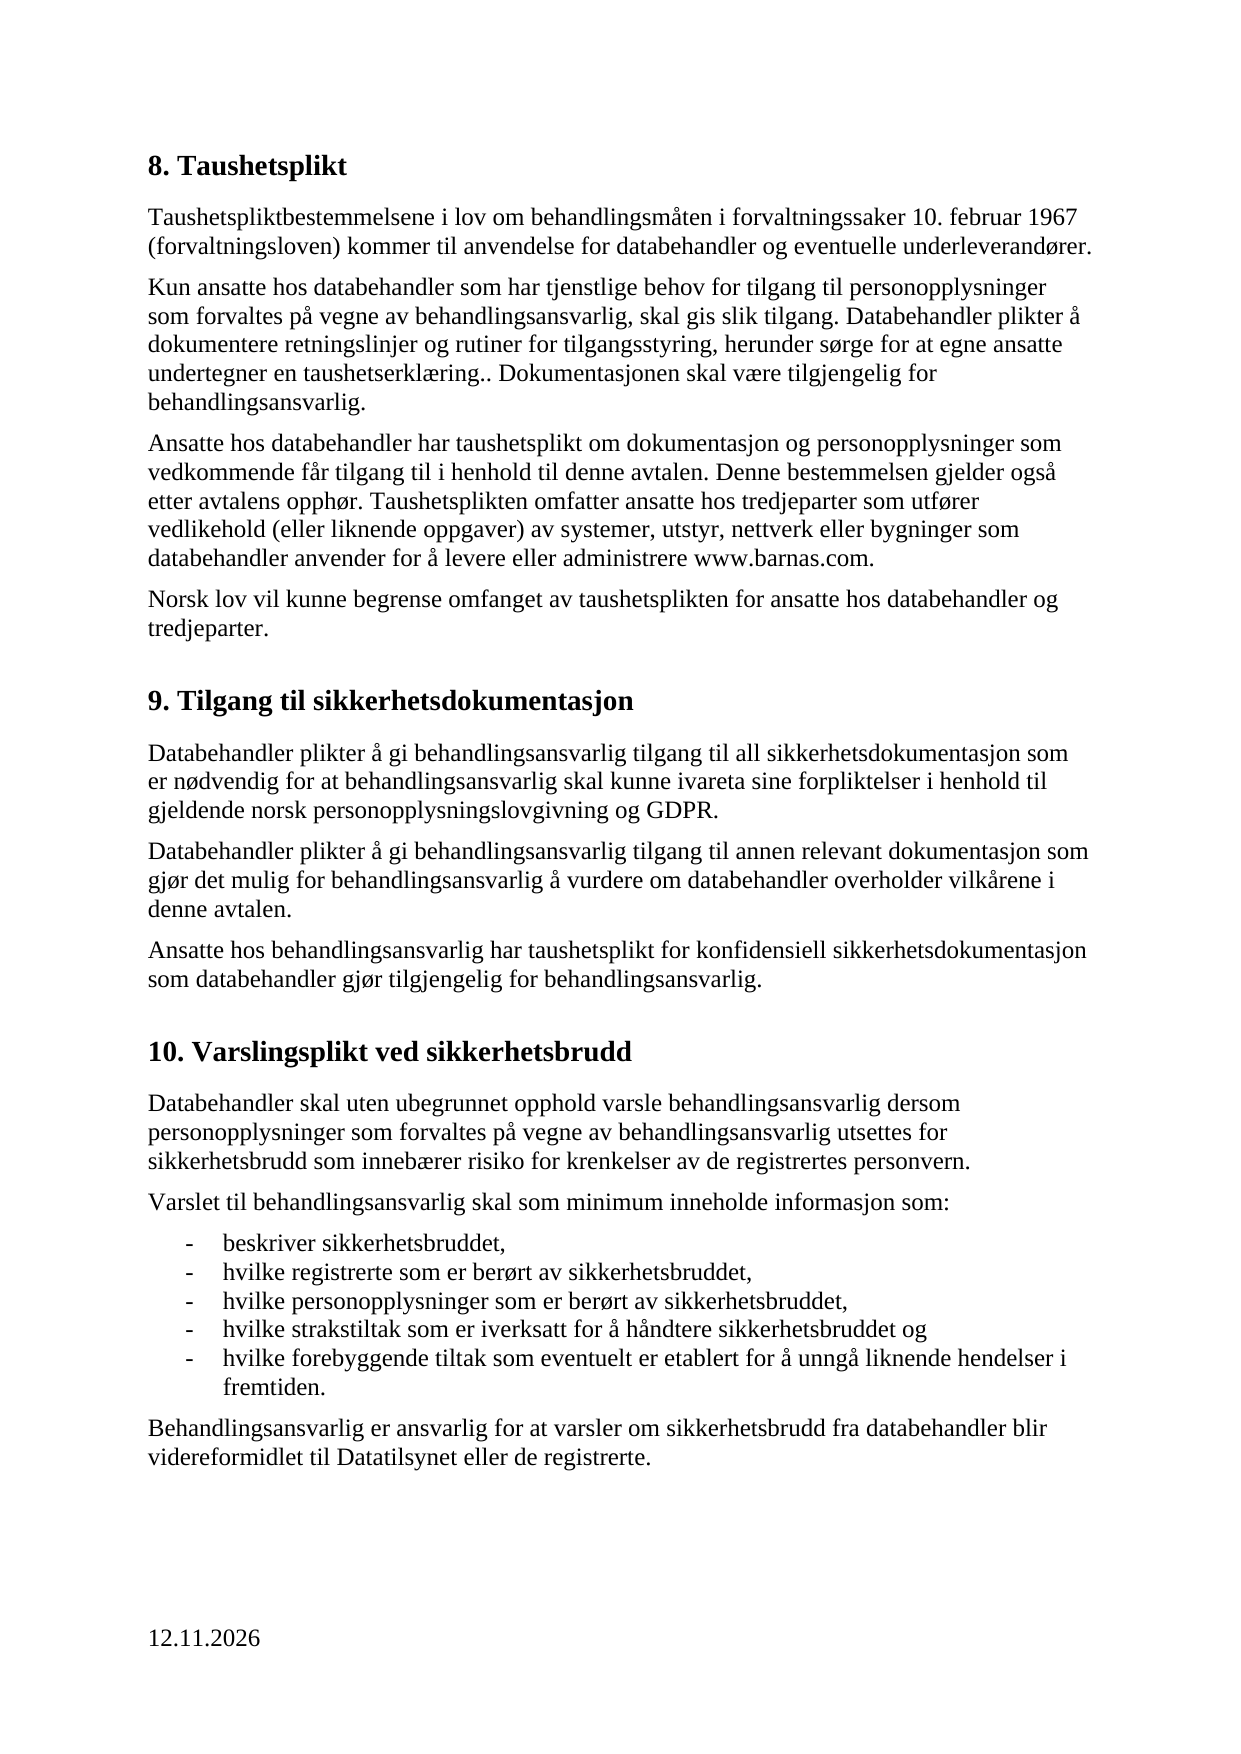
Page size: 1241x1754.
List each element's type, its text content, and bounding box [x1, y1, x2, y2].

subtitle 10. Varslingsplikt ved sikkerhetsbrudd [148, 1034, 1093, 1067]
subtitle 9. Tilgang til sikkerhetsdokumentasjon [148, 683, 1093, 717]
text Norsk lov vil kunne begrense omfanget av taushetsplikten for ansatte hos databehandler og tredjeparter. [148, 584, 1093, 642]
list hvilke forebyggende tiltak som eventuelt er etablert for å unngå liknende hendelser i fremtiden. [185, 1343, 1093, 1401]
text Databehandler plikter å gi behandlingsansvarlig tilgang til all sikkerhetsdokumentasjon som er nødvendig for at behandlingsansvarlig skal kunne ivareta sine forpliktelser i henhold til gjeldende norsk personopplysningslovgivning og GDPR. [148, 738, 1093, 824]
text Ansatte hos databehandler har taushetsplikt om dokumentasjon og personopplysninger som vedkommende får tilgang til i henhold til denne avtalen. Denne bestemmelsen gjelder også etter avtalens opphør. Taushetsplikten omfatter ansatte hos tredjeparter som utfører vedlikehold (eller liknende oppgaver) av systemer, utstyr, nettverk eller bygninger som databehandler anvender for å levere eller administrere www.barnas.com. [148, 428, 1093, 572]
text Ansatte hos behandlingsansvarlig har taushetsplikt for konfidensiell sikkerhetsdokumentasjon som databehandler gjør tilgjengelig for behandlingsansvarlig. [148, 935, 1093, 993]
text Kun ansatte hos databehandler som har tjenstlige behov for tilgang til personopplysninger som forvaltes på vegne av behandlingsansvarlig, skal gis slik tilgang. Databehandler plikter å dokumentere retningslinjer og rutiner for tilgangsstyring, herunder sørge for at egne ansatte undertegner en taushetserklæring.. Dokumentasjonen skal være tilgjengelig for behandlingsansvarlig. [148, 272, 1093, 416]
text Taushetspliktbestemmelsene i lov om behandlingsmåten i forvaltningssaker 10. februar 1967 (forvaltningsloven) kommer til anvendelse for databehandler og eventuelle underleverandører. [148, 202, 1093, 259]
text Varslet til behandlingsansvarlig skal som minimum inneholde informasjon som: [148, 1187, 1093, 1216]
text Databehandler plikter å gi behandlingsansvarlig tilgang til annen relevant dokumentasjon som gjør det mulig for behandlingsansvarlig å vurdere om databehandler overholder vilkårene i denne avtalen. [148, 836, 1093, 923]
subtitle 8. Taushetsplikt [148, 148, 1093, 181]
text Databehandler skal uten ubegrunnet opphold varsle behandlingsansvarlig dersom personopplysninger som forvaltes på vegne av behandlingsansvarlig utsettes for sikkerhetsbrudd som innebærer risiko for krenkelser av de registrertes personvern. [148, 1088, 1093, 1174]
list hvilke strakstiltak som er iverksatt for å håndtere sikkerhetsbruddet og [185, 1314, 1093, 1343]
text Behandlingsansvarlig er ansvarlig for at varsler om sikkerhetsbrudd fra databehandler blir videreformidlet til Datatilsynet eller de registrerte. [148, 1413, 1093, 1471]
list hvilke personopplysninger som er berørt av sikkerhetsbruddet, [185, 1286, 1093, 1314]
list beskriver sikkerhetsbruddet, [185, 1228, 1093, 1257]
list hvilke registrerte som er berørt av sikkerhetsbruddet, [185, 1257, 1093, 1286]
